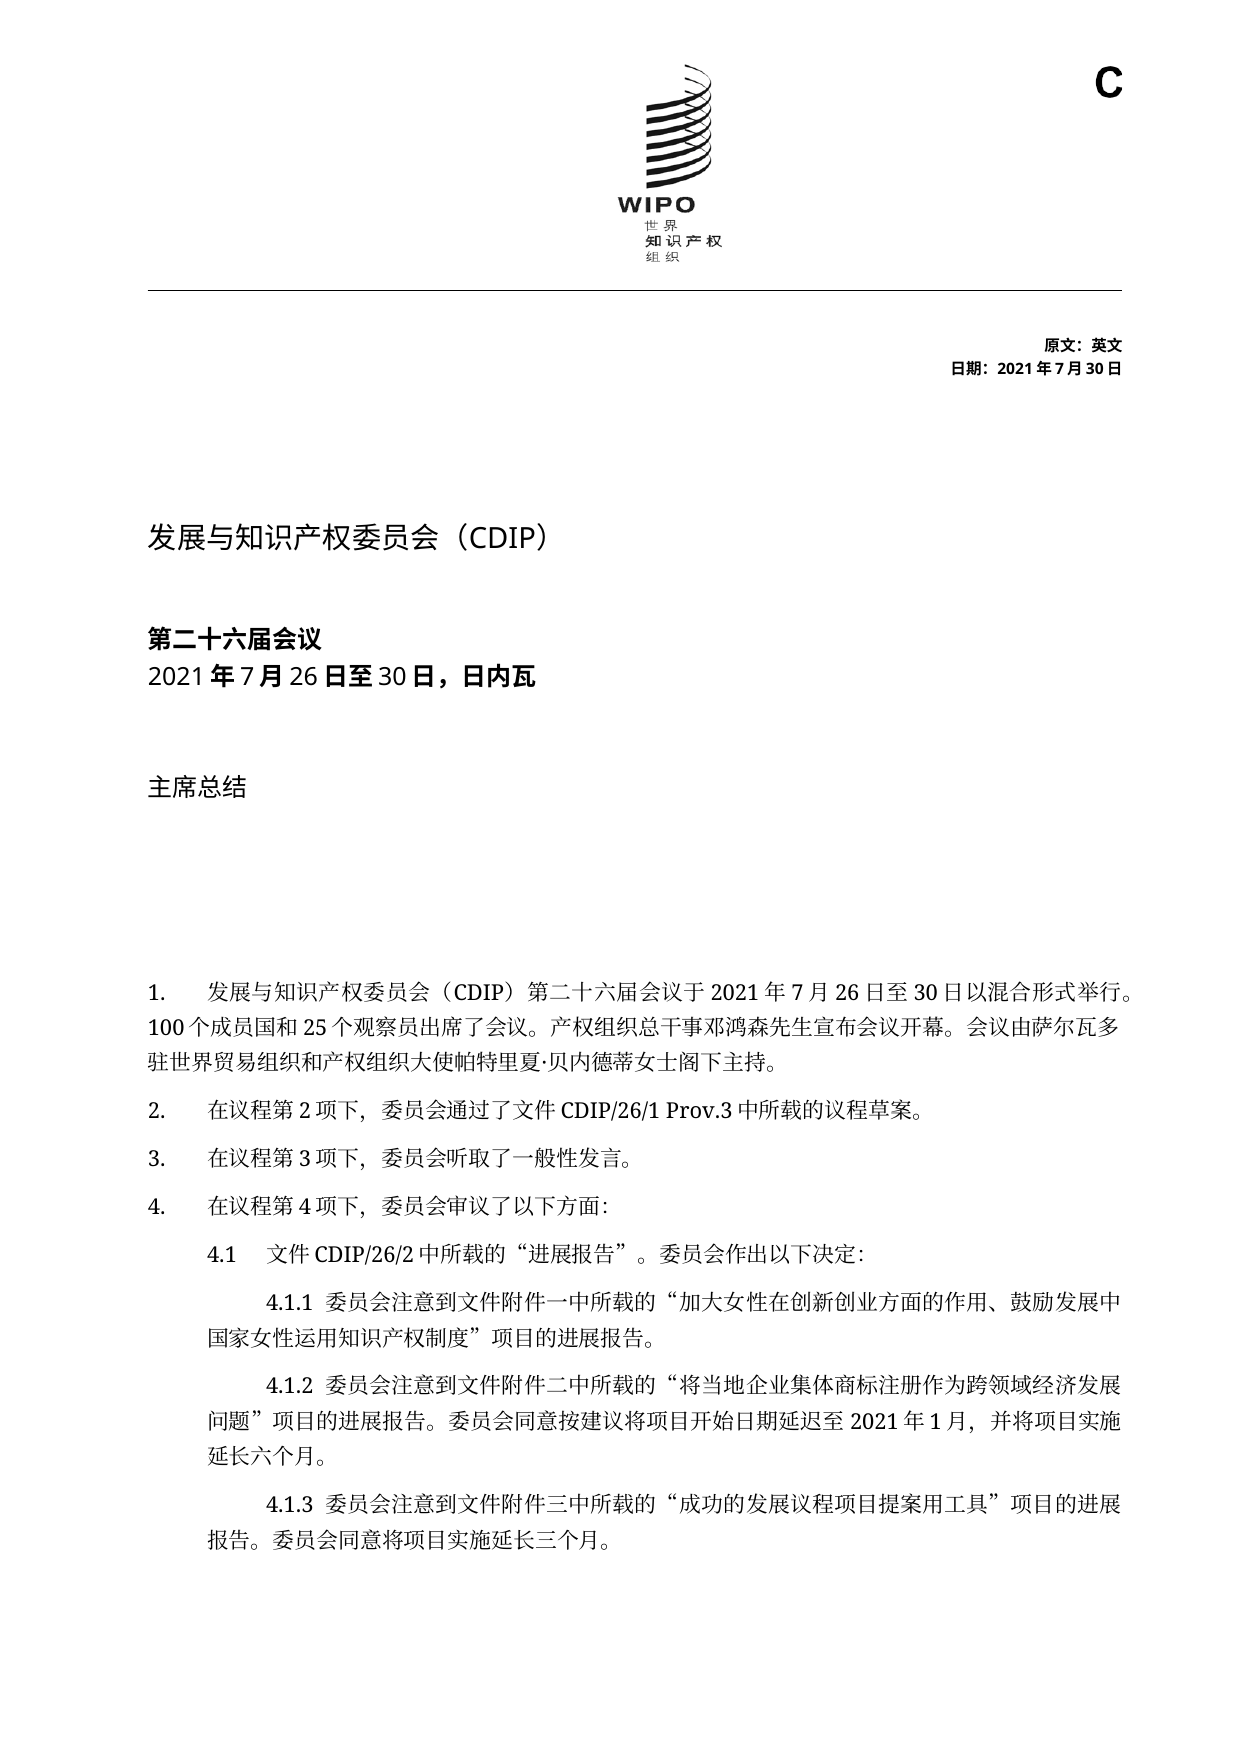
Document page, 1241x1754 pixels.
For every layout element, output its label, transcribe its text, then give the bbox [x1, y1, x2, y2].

text 4.1.3 委员会注意到文件附件三中所载的“成功的发展议程项目提案用工具”项目的进展报告。委员会同意将项目实施延长三个月。 [207, 1483, 1122, 1554]
text 第二十六届会议 2021年7月26日至30日，日内瓦 [148, 620, 1122, 692]
text . 在议程第3项下，委员会听取了一般性发言。 [148, 1138, 1122, 1173]
picture [613, 59, 1123, 278]
text 主席总结 [148, 767, 1122, 804]
text . 发展与知识产权委员会（CDIP）第二十六届会议于2021年7月26日至30日以混合形式举行。100个成员国和25个观察员出席了会议。产权组织总干事邓鸿森先生宣布会议开幕。会议由萨尔瓦多驻世界贸易组织和产权组织大使帕特里夏·贝内德蒂女士阁下主持。 [148, 971, 1122, 1077]
text 原文：英文 [148, 333, 1122, 356]
text . 在议程第2项下，委员会通过了文件CDIP/26/1 Prov.3中所载的议程草案。 [148, 1090, 1122, 1125]
text 4.1.2 委员会注意到文件附件二中所载的“将当地企业集体商标注册作为跨领域经济发展问题”项目的进展报告。委员会同意按建议将项目开始日期延迟至2021年1月，并将项目实施延长六个月。 [207, 1365, 1122, 1471]
text 4.1 文件CDIP/26/2中所载的“进展报告”。委员会作出以下决定： [207, 1233, 1122, 1269]
text 日期：2021年7月30日 [148, 356, 1122, 379]
text . 在议程第4项下，委员会审议了以下方面： [148, 1186, 1122, 1221]
text 发展与知识产权委员会（CDIP） [148, 515, 1122, 557]
text 4.1.1 委员会注意到文件附件一中所载的“加大女性在创新创业方面的作用、鼓励发展中国家女性运用知识产权制度”项目的进展报告。 [207, 1281, 1122, 1352]
